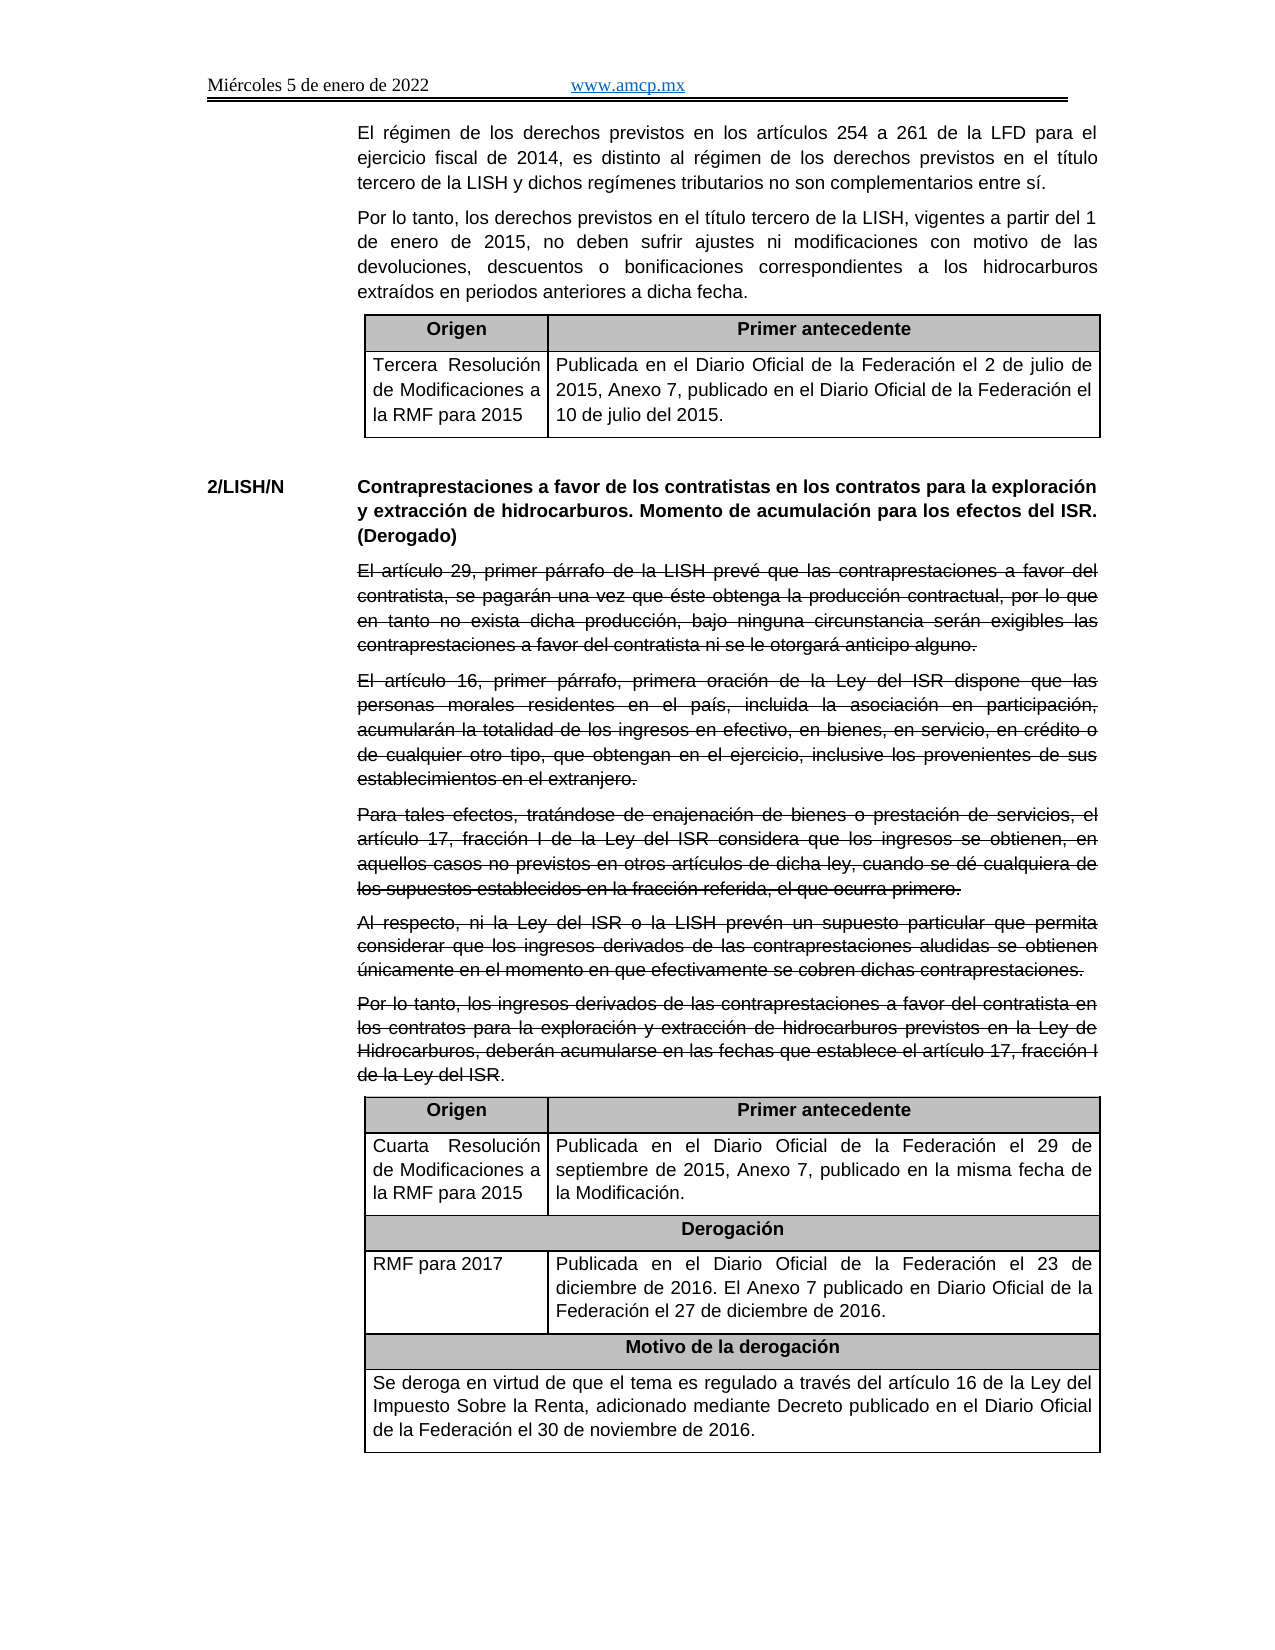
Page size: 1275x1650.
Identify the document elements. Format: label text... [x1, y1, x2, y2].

table_header Origen [366, 1098, 547, 1132]
text Para tales efectos, tratándose de enajenación de bienes o prestación de servicios, el artículo 17, fracción I de la Ley del ISR considera que los ingresos se obtienen, en aquellos casos no previstos en otros artículos de dicha ley, cuando se dé cualquiera de los supuestos establecidos en la fracción referida, el que ocurra primero. [207, 801, 1098, 900]
table_cell Publicada en el Diario Oficial de la Federación el 23 de diciembre de 2016. El Anexo 7 publicado en Diario Oficial de la Federación el 27 de diciembre de 2016. [549, 1252, 1099, 1333]
text Por lo tanto, los derechos previstos en el título tercero de la LISH, vigentes a partir del 1 de enero de 2015, no deben sufrir ajustes ni modificaciones con motivo de las devoluciones, descuentos o bonificaciones correspondientes a los hidrocarburos extraídos en periodos anteriores a dicha fecha. [207, 204, 1098, 303]
table_cell Motivo de la derogación [366, 1335, 1099, 1369]
table_cell Tercera Resolución de Modificaciones a la RMF para 2015 [366, 352, 547, 437]
text Al respecto, ni la Ley del ISR o la LISH prevén un supuesto particular que permita considerar que los ingresos derivados de las contraprestaciones aludidas se obtienen únicamente en el momento en que efectivamente se cobren dichas contraprestaciones. [207, 911, 1098, 981]
text El régimen de los derechos previstos en los artículos 254 a 261 de la LFD para el ejercicio fiscal de 2014, es distinto al régimen de los derechos previstos en el título tercero de la LISH y dichos regímenes tributarios no son complementarios entre sí. [207, 120, 1098, 194]
table_cell Cuarta Resolución de Modificaciones a la RMF para 2015 [366, 1134, 547, 1215]
text Por lo tanto, los ingresos derivados de las contraprestaciones a favor del contratista en los contratos para la exploración y extracción de hidrocarburos previstos en la Ley de Hidrocarburos, deberán acumularse en las fechas que establece el artículo 17, fracción I de la Ley del ISR. [207, 992, 1098, 1086]
table_cell RMF para 2017 [366, 1252, 547, 1333]
table_cell Derogación [366, 1216, 1099, 1250]
table_cell Publicada en el Diario Oficial de la Federación el 2 de julio de 2015, Anexo 7, publicado en el Diario Oficial de la Federación el 10 de julio del 2015. [549, 352, 1099, 437]
text El artículo 29, primer párrafo de la LISH prevé que las contraprestaciones a favor del contratista, se pagarán una vez que éste obtenga la producción contractual, por lo que en tanto no exista dicha producción, bajo ninguna circunstancia serán exigibles las contraprestaciones a favor del contratista ni se le otorgará anticipo alguno. [207, 558, 1098, 657]
text El artículo 16, primer párrafo, primera oración de la Ley del ISR dispone que las personas morales residentes en el país, incluida la asociación en participación, acumularán la totalidad de los ingresos en efectivo, en bienes, en servicio, en crédito o de cualquier otro tipo, que obtengan en el ejercicio, inclusive los provenientes de sus establecimientos en el extranjero. [207, 667, 1098, 791]
text 2/LISH/N Contraprestaciones a favor de los contratistas en los contratos para la exploración y extracción de hidrocarburos. Momento de acumulación para los efectos del ISR. (Derogado) [207, 473, 1098, 548]
table_header Origen [366, 316, 547, 351]
table_cell Se deroga en virtud de que el tema es regulado a través del artículo 16 de la Ley del Impuesto Sobre la Renta, adicionado mediante Decreto publicado en el Diario Oficial de la Federación el 30 de noviembre de 2016. [366, 1370, 1099, 1451]
table_cell Publicada en el Diario Oficial de la Federación el 29 de septiembre de 2015, Anexo 7, publicado en la misma fecha de la Modificación. [549, 1134, 1099, 1215]
table_header Primer antecedente [549, 1098, 1099, 1132]
table_header Primer antecedente [549, 316, 1099, 351]
